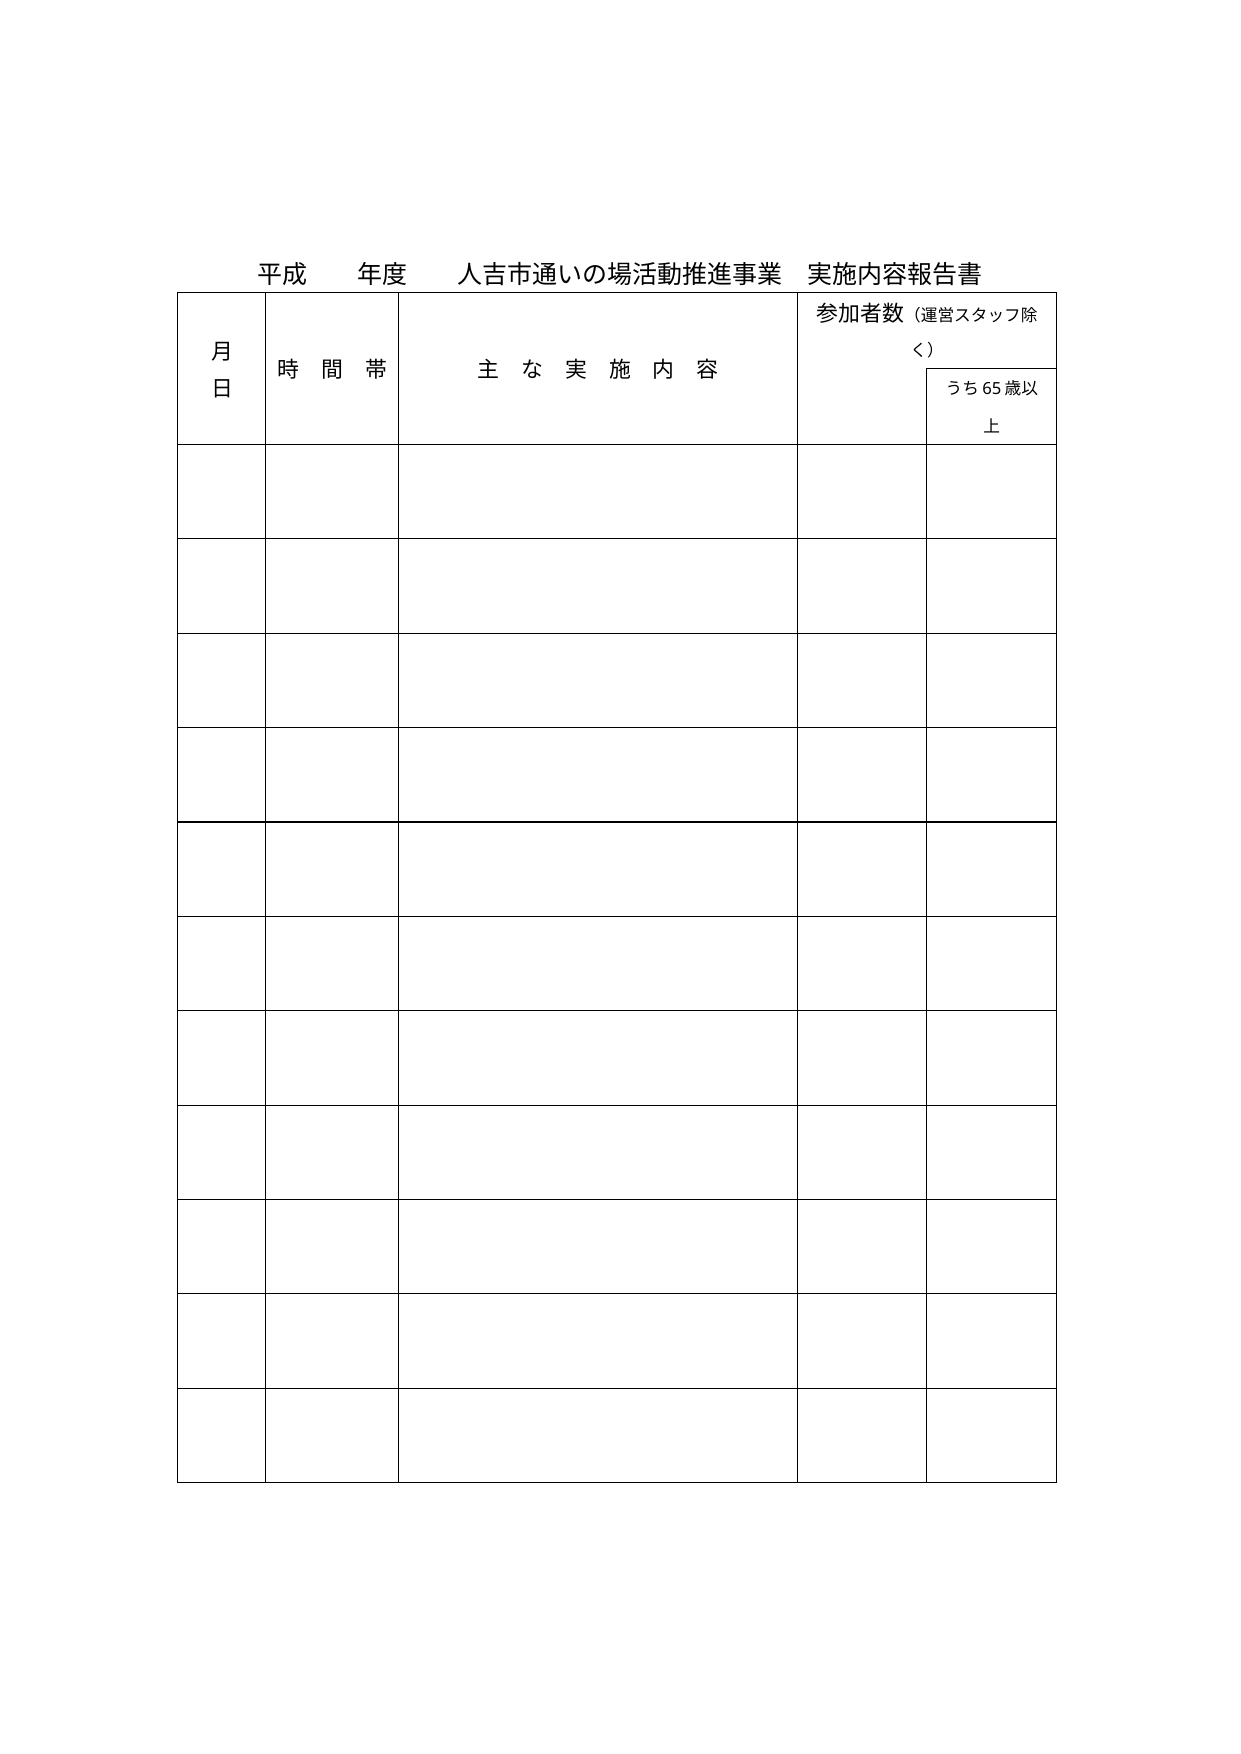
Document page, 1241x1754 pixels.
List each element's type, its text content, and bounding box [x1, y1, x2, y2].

table_cell [399, 1294, 797, 1388]
table_cell [178, 539, 265, 633]
table_cell [399, 539, 797, 633]
table_cell [798, 445, 926, 538]
table_cell [798, 539, 926, 633]
table_cell [178, 634, 265, 727]
table_cell [927, 728, 1056, 821]
table_cell [399, 445, 797, 538]
table_cell [798, 1200, 926, 1293]
table_cell [266, 1200, 398, 1293]
table_cell [178, 1106, 265, 1199]
table_cell [399, 634, 797, 727]
table_cell [266, 728, 398, 821]
table_cell [266, 823, 398, 916]
table_cell [266, 634, 398, 727]
table_header 主 な 実 施 内 容 [399, 293, 797, 444]
table_header 時 間 帯 [266, 293, 398, 444]
table_cell [399, 917, 797, 1010]
table_cell [399, 1106, 797, 1199]
table_cell [798, 1389, 926, 1482]
table_cell [178, 1294, 265, 1388]
table_header 月 日 [178, 293, 265, 444]
table_cell [798, 1294, 926, 1388]
table_cell [178, 917, 265, 1010]
table_cell [798, 728, 926, 821]
table_cell [399, 728, 797, 821]
table_cell [266, 445, 398, 538]
table_cell [399, 823, 797, 916]
table_cell [178, 1011, 265, 1104]
table_cell [798, 634, 926, 727]
text 平成 年度 人吉市通いの場活動推進事業 実施内容報告書 [177, 254, 1063, 292]
table_cell [266, 917, 398, 1010]
table_cell [266, 1011, 398, 1104]
table_cell [266, 1389, 398, 1482]
table_cell [927, 1200, 1056, 1293]
table_cell [798, 1011, 926, 1104]
table_cell [178, 728, 265, 821]
table_cell [399, 1200, 797, 1293]
table_cell [178, 823, 265, 916]
table_cell [399, 1011, 797, 1104]
table_cell [798, 1106, 926, 1199]
table_cell [927, 445, 1056, 538]
table_cell [927, 917, 1056, 1010]
table_cell [798, 368, 926, 444]
table_header 参加者数（運営スタッフ除く） [798, 293, 1056, 368]
table_cell [266, 1106, 398, 1199]
table_cell [266, 539, 398, 633]
table_cell [927, 1294, 1056, 1388]
table_cell [399, 1389, 797, 1482]
table_cell [927, 539, 1056, 633]
table_cell [178, 1200, 265, 1293]
table_cell [178, 445, 265, 538]
table_cell [798, 823, 926, 916]
table_cell [798, 917, 926, 1010]
table_cell [927, 1106, 1056, 1199]
table_cell うち65歳以上 [927, 369, 1056, 444]
table_cell [927, 823, 1056, 916]
table_cell [927, 634, 1056, 727]
table_cell [927, 1389, 1056, 1482]
table_cell [178, 1389, 265, 1482]
table_cell [927, 1011, 1056, 1104]
table_cell [266, 1294, 398, 1388]
